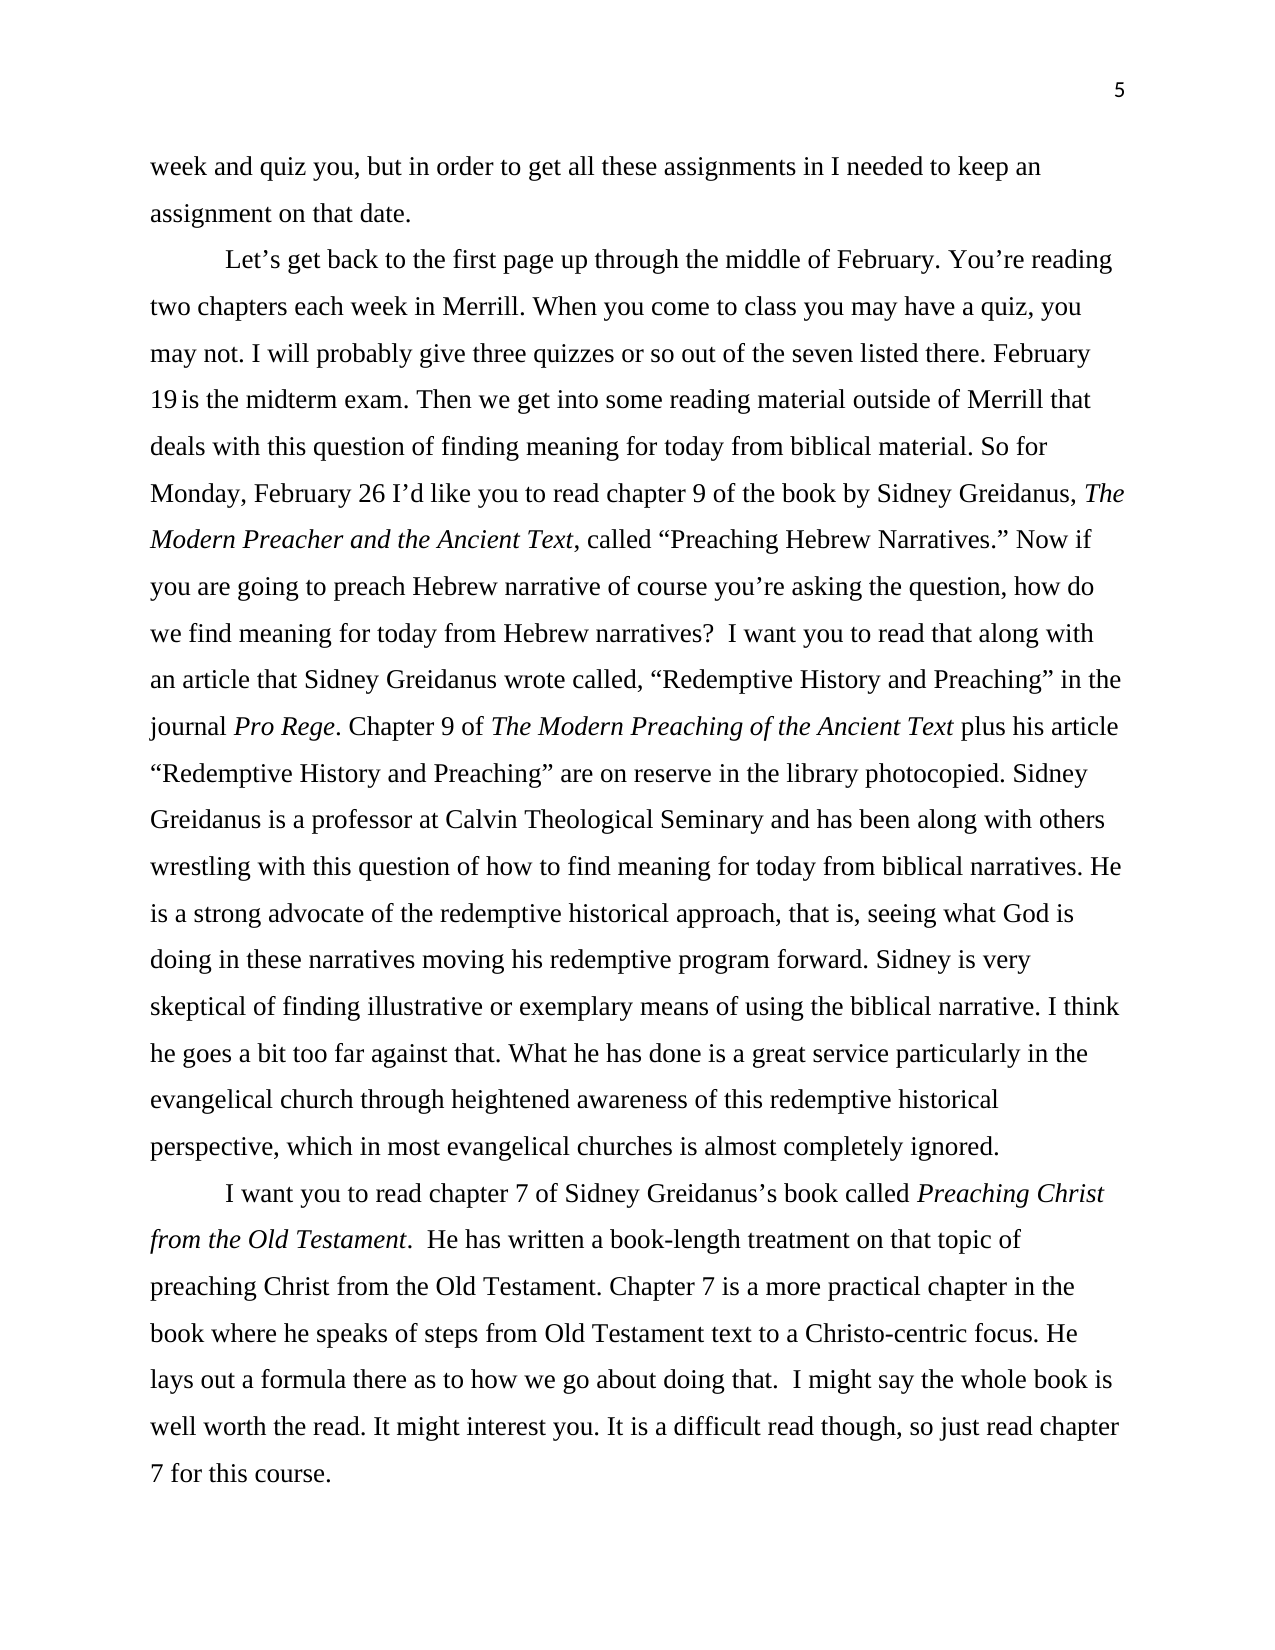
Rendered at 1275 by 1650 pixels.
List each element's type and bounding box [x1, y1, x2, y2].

text [150, 150, 1125, 1488]
